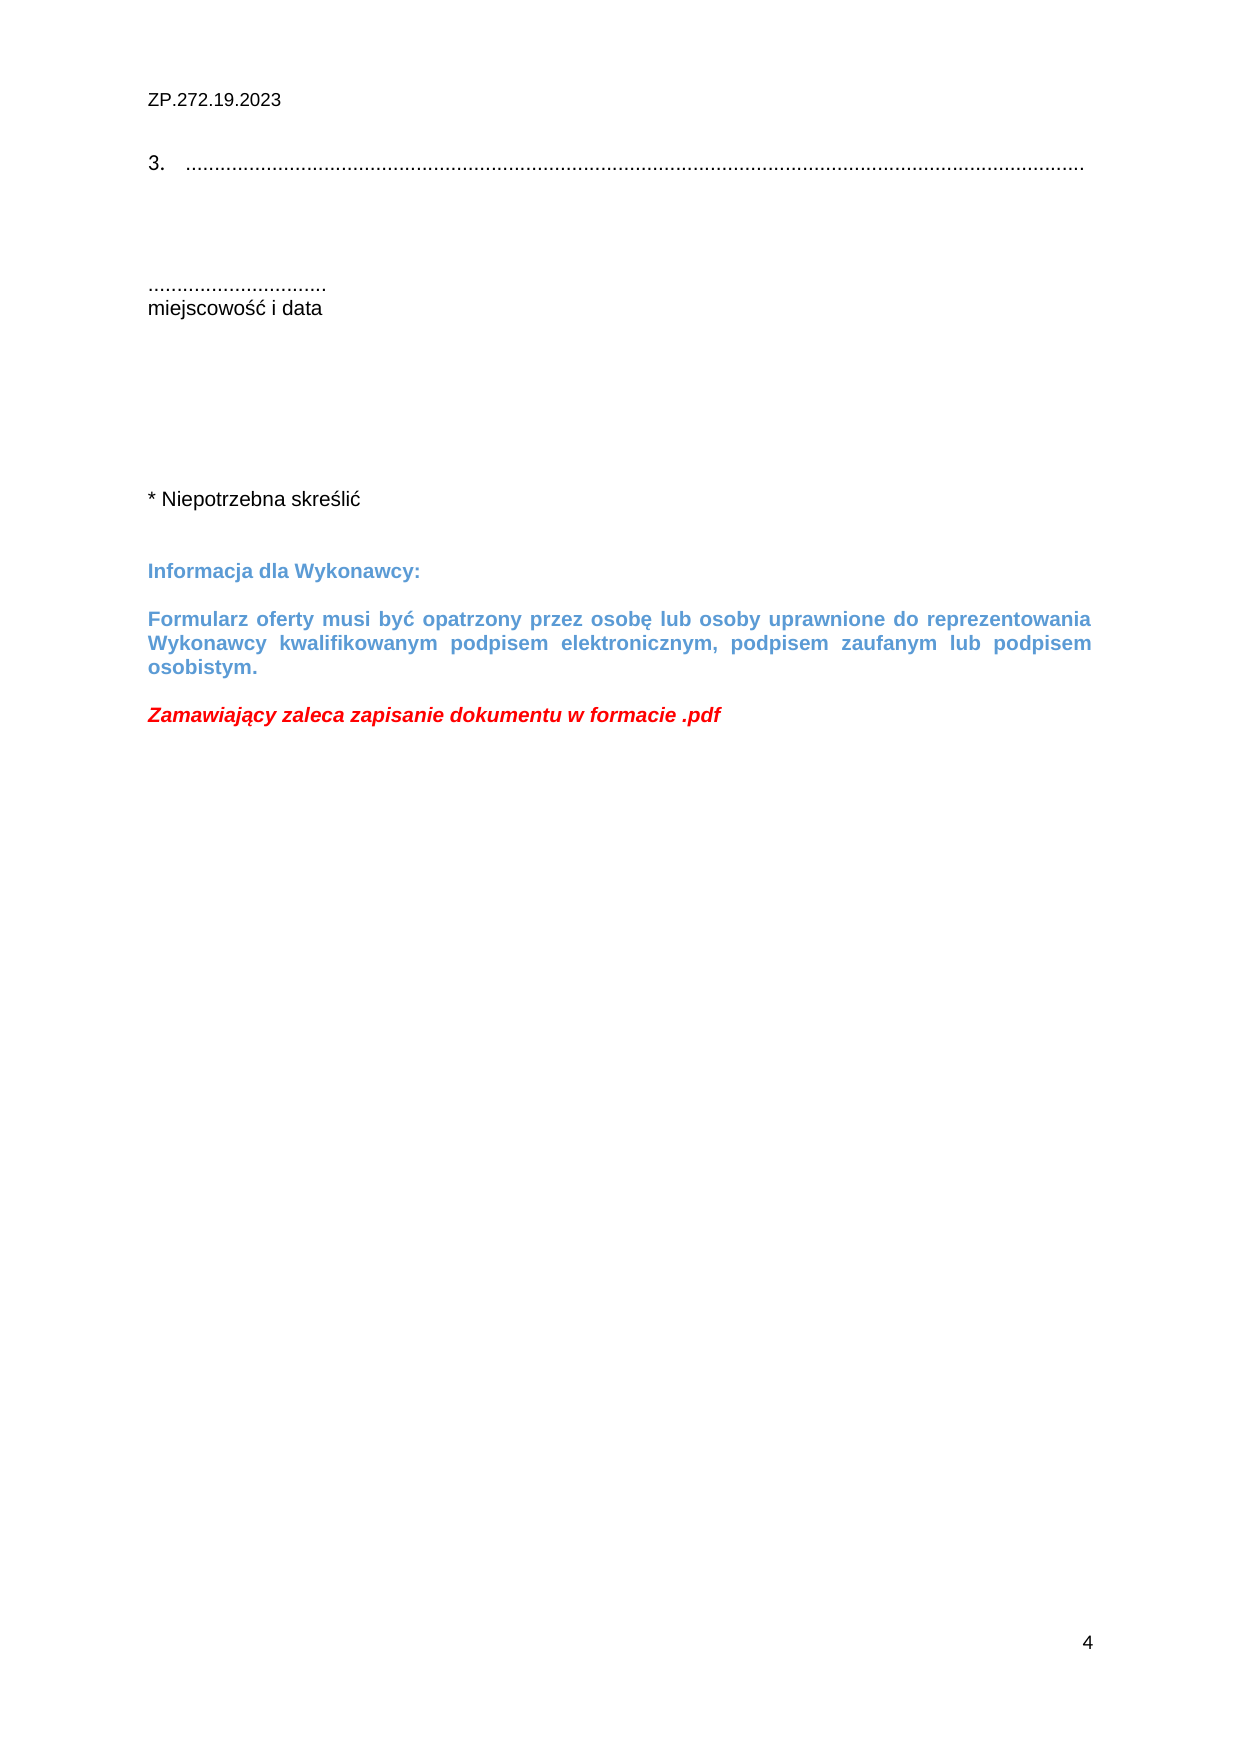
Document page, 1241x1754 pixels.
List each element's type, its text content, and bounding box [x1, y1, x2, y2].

text ............................... [148, 271, 1093, 295]
text Zamawiający zaleca zapisanie dokumentu w formacie .pdf [148, 703, 1093, 727]
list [148, 148, 1093, 176]
text * Niepotrzebna skreślić [148, 487, 1093, 511]
text Informacja dla Wykonawcy: [148, 559, 1093, 583]
text miejscowość i data [148, 295, 1093, 319]
text Formularz oferty musi być opatrzony przez osobę lub osoby uprawnione do reprezentowania Wykonawcy kwalifikowanym podpisem elektronicznym, podpisem zaufanym lub podpisem osobistym. [148, 607, 1093, 679]
